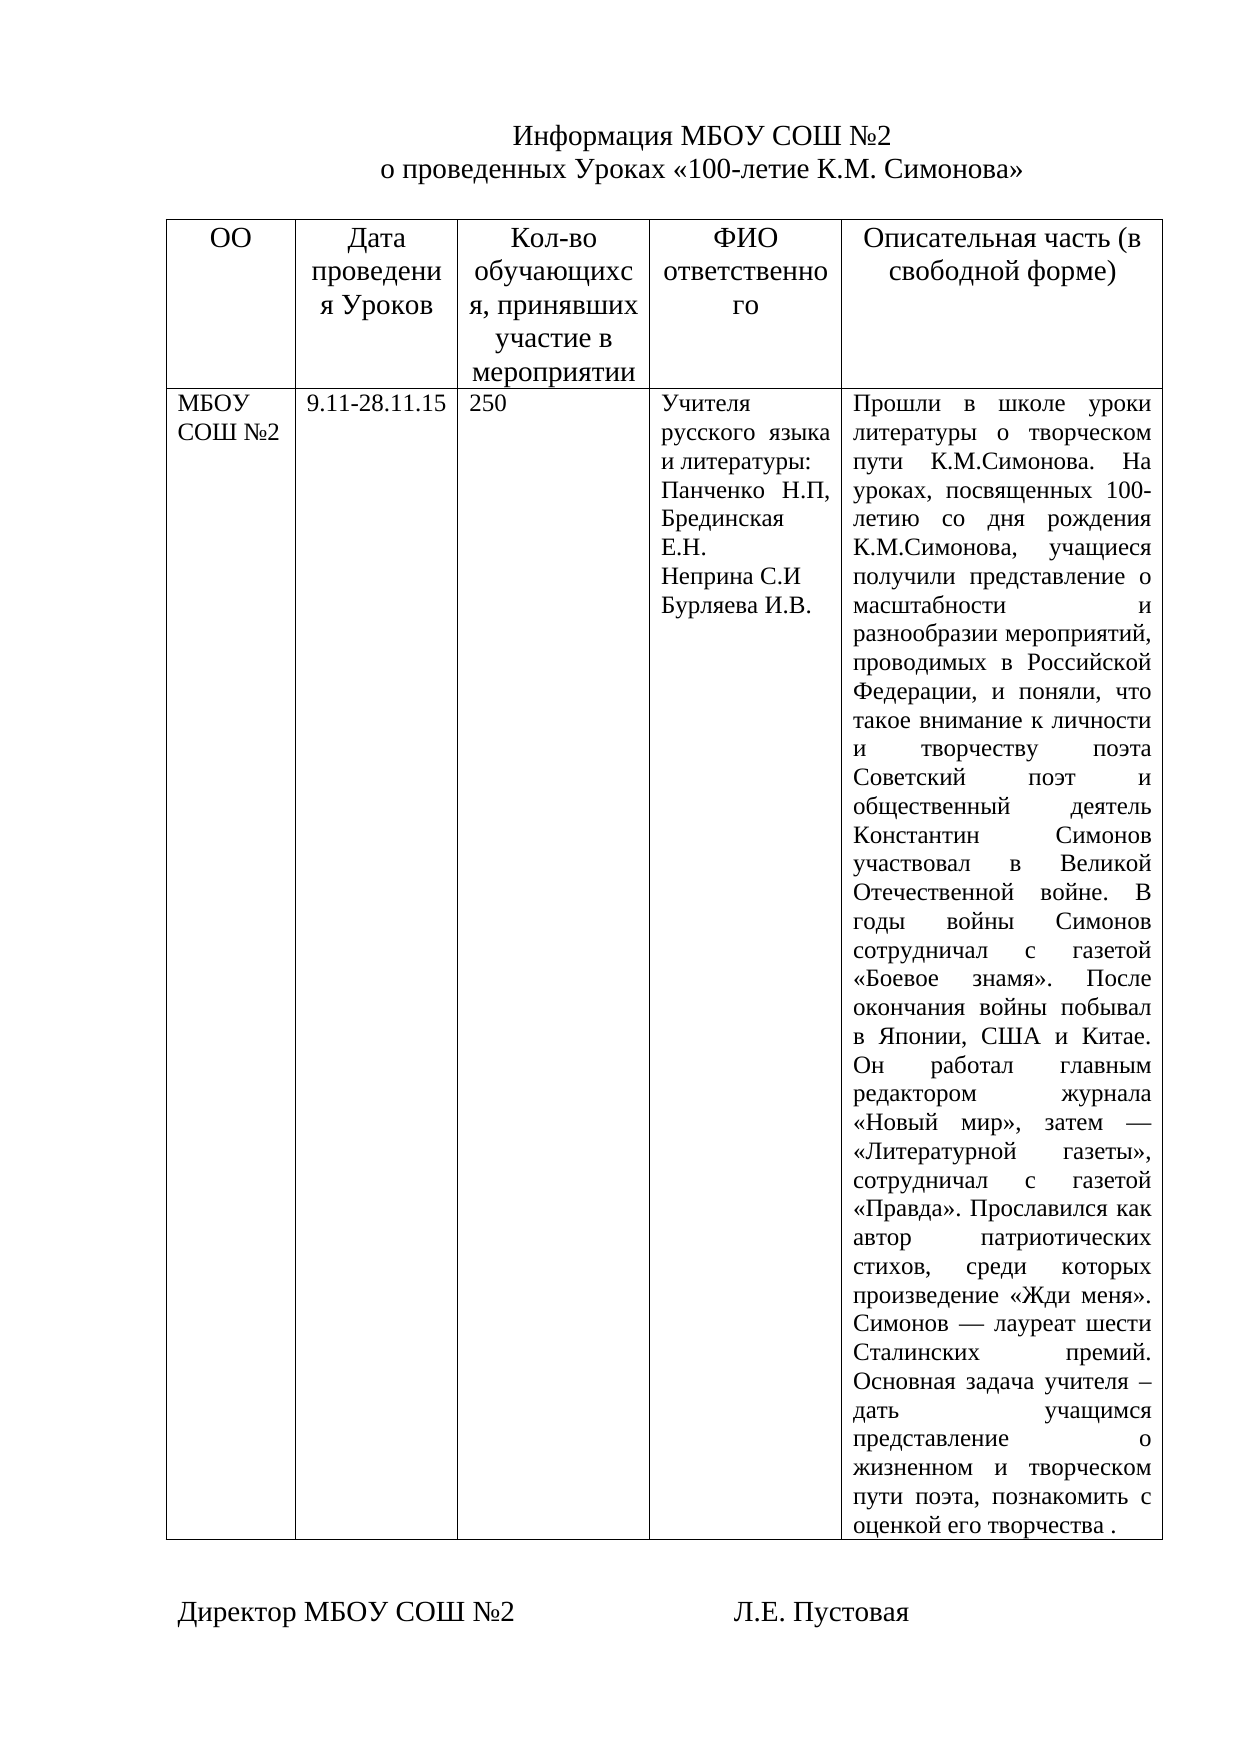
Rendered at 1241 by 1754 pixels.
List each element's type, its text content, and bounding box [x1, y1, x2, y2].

table_cell 9.11-28.11.15 [296, 389, 457, 1538]
text Информация МБОУ СОШ №2 [177, 118, 1152, 152]
text о проведенных Уроках «100-летие К.М. Симонова» [177, 152, 1152, 185]
table_cell МБОУ СОШ №2 [167, 389, 295, 1538]
table_header Дата проведения Уроков [296, 220, 457, 387]
text Директор МБОУ СОШ №2 Л.Е. Пустовая [194, 1602, 1152, 1627]
table_header Описательная часть (в свободной форме) [842, 220, 1162, 387]
table_header ОО [167, 220, 295, 387]
table_cell 250 [458, 389, 649, 1538]
table_cell Прошли в школе уроки литературы о творческом пути К.М.Симонова. На уроках, посвященных 100-летию со дня рождения К.М.Симонова, учащиеся получили представление о масштабности и разнообразии мероприятий, проводимых в Российской Федерации, и поняли, что такое внимание к личности и творчеству поэта Советский поэт и общественный деятель Константин Симонов участвовал в Великой Отечественной войне. В годы войны Симонов сотрудничал с газетой «Боевое знамя». После окончания войны побывал в Японии, США и Китае. Он работал главным редактором журнала «Новый мир», затем — «Литературной газеты», сотрудничал с газетой «Правда». Прославился как автор патриотических стихов, среди которых произведение «Жди меня». Симонов — лауреат шести Сталинских премий. Основная задача учителя – дать учащимся представление о жизненном и творческом пути поэта, познакомить с оценкой его творчества . [842, 389, 1162, 1538]
table_header Кол-во обучающихся, принявших участие в мероприятии [458, 220, 649, 387]
table_header ФИО ответственного [650, 220, 841, 387]
table_cell Учителя русского языка и литературы: Панченко Н.П, Брединская Е.Н. Неприна С.И Бурляева И.В. [650, 389, 841, 1538]
